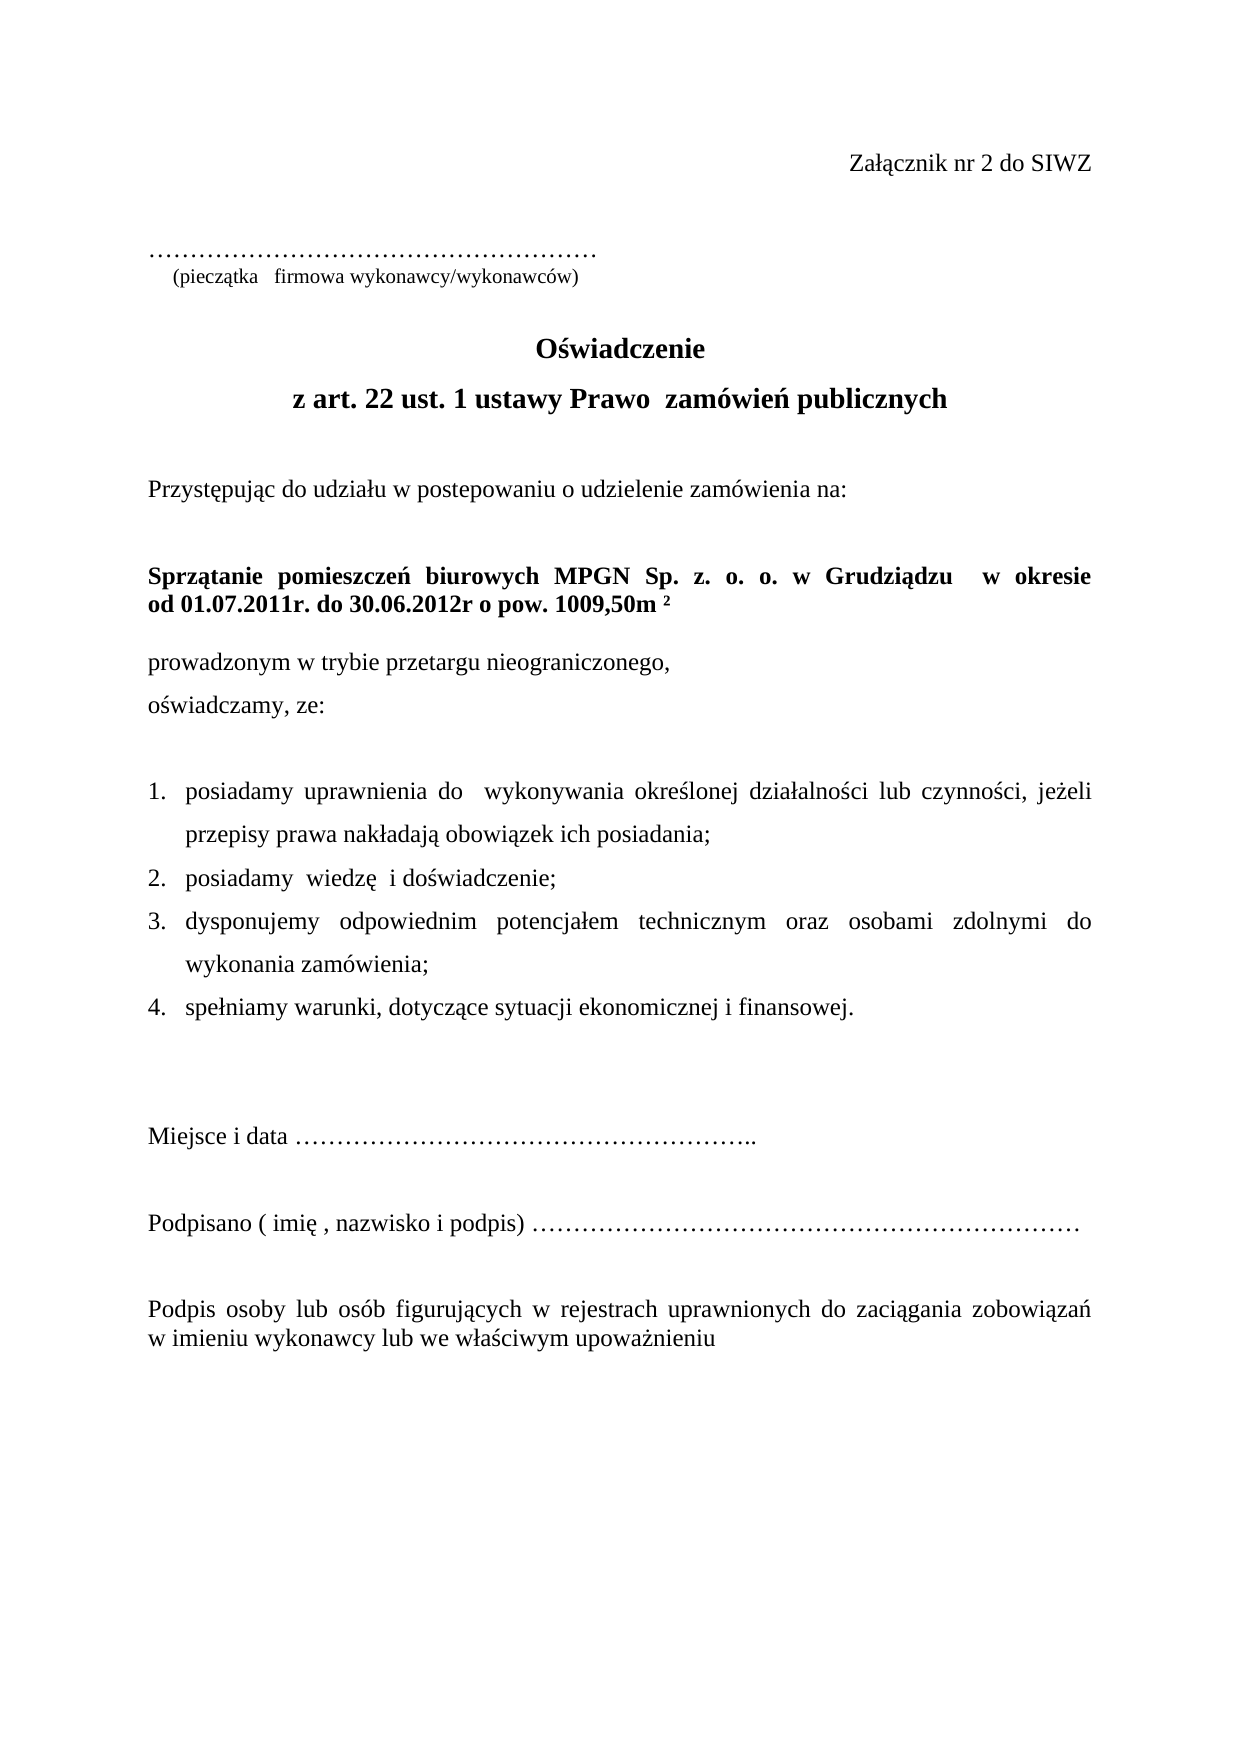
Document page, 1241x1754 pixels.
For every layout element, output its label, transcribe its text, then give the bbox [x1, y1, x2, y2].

text (pieczątka firmowa wykonawcy/wykonawców) [148, 263, 1093, 288]
list dysponujemy odpowiednim potencjałem technicznym oraz osobami zdolnymi do wykonania zamówienia; [148, 906, 1093, 978]
text Sprzątanie pomieszczeń biurowych MPGN Sp. z. o. o. w Grudziądzu w okresie od 01.07.2011r. do 30.06.2012r o pow. 1009,50m ² [148, 561, 1093, 618]
text prowadzonym w trybie przetargu nieograniczonego, [148, 647, 1093, 676]
list posiadamy uprawnienia do wykonywania określonej działalności lub czynności, jeżeli przepisy prawa nakładają obowiązek ich posiadania; [148, 776, 1093, 848]
text oświadczamy, ze: [148, 690, 1093, 719]
text Załącznik nr 2 do SIWZ [148, 148, 1093, 176]
list spełniamy warunki, dotyczące sytuacji ekonomicznej i finansowej. [148, 992, 1093, 1021]
list posiadamy wiedzę i doświadczenie; [148, 863, 1093, 891]
text Przystępując do udziału w postepowaniu o udzielenie zamówienia na: [148, 474, 1093, 503]
text Podpisano ( imię , nazwisko i podpis) ………………………………………………………… [148, 1208, 1093, 1236]
text Miejsce i data ……………………………………………….. [148, 1078, 1093, 1150]
text Oświadczenie [148, 331, 1093, 364]
text ……………………………………………… [148, 234, 1093, 263]
text z art. 22 ust. 1 ustawy Prawo zamówień publicznych [148, 381, 1093, 414]
text Podpis osoby lub osób figurujących w rejestrach uprawnionych do zaciągania zobowiązań w imieniu wykonawcy lub we właściwym upoważnieniu [148, 1294, 1093, 1351]
